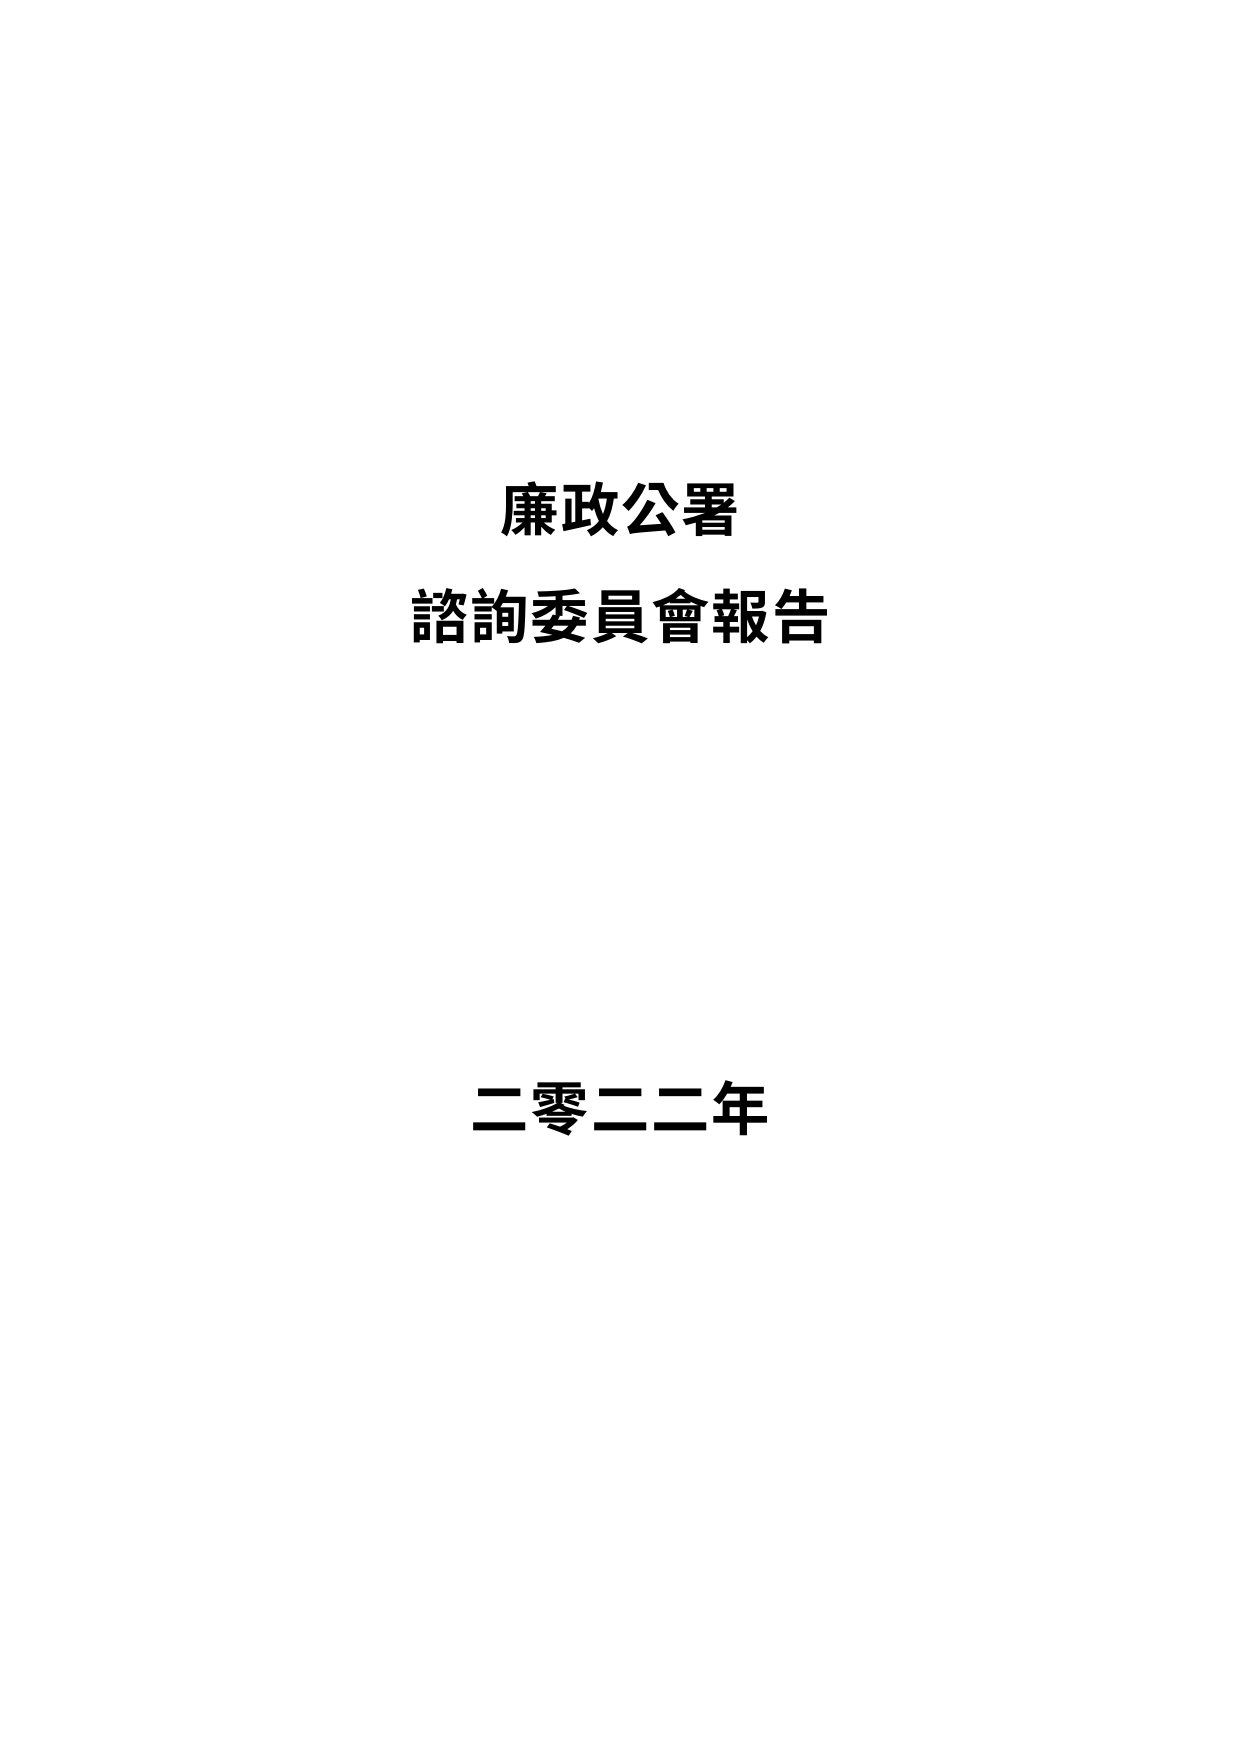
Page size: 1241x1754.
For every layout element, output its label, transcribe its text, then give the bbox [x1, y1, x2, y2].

text 諮詢委員會報告 [177, 571, 1063, 656]
text 二零二二年 [177, 1062, 1063, 1147]
text 廉政公署 [177, 463, 1063, 548]
